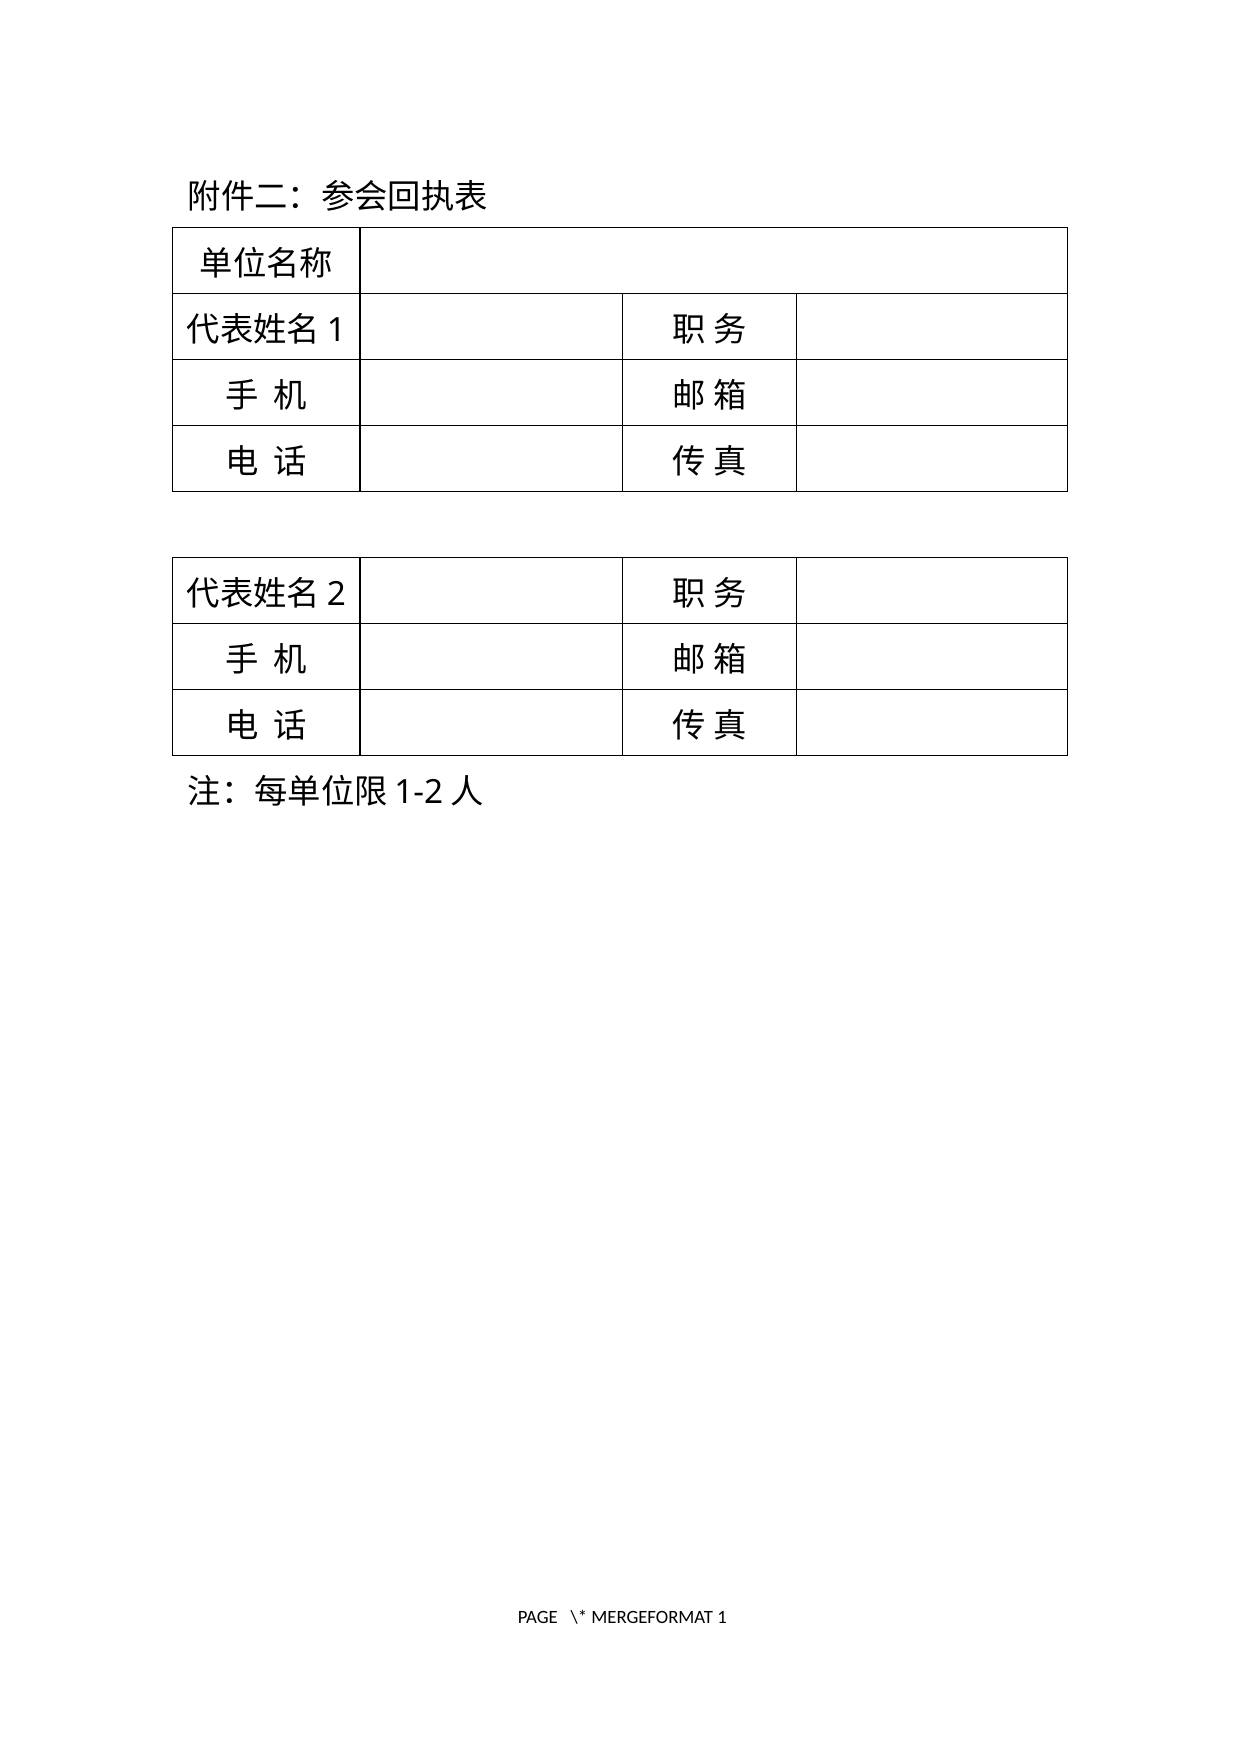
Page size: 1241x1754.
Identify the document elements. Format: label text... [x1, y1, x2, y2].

text 附件二：参会回执表 [187, 162, 1053, 227]
table_cell [797, 426, 1067, 491]
table_cell 传 真 [623, 426, 796, 491]
table_cell [361, 294, 622, 359]
table_cell 代表姓名1 [173, 294, 359, 359]
table_cell [797, 624, 1067, 689]
table_cell 手 机 [173, 360, 359, 425]
table_header 代表姓名2 [173, 558, 359, 623]
table_header [797, 558, 1067, 623]
table_header [361, 558, 622, 623]
table_cell 邮 箱 [623, 360, 796, 425]
table_cell [361, 426, 622, 491]
table_cell [797, 690, 1067, 755]
table_cell [361, 690, 622, 755]
table_cell 职 务 [623, 294, 796, 359]
table_cell 邮 箱 [623, 624, 796, 689]
table_header 职 务 [623, 558, 796, 623]
table_cell 电 话 [173, 690, 359, 755]
table_cell [797, 294, 1067, 359]
table_cell 电 话 [173, 426, 359, 491]
table_cell [361, 360, 622, 425]
table_header 单位名称 [173, 228, 359, 293]
table_cell [797, 360, 1067, 425]
table_cell 传 真 [623, 690, 796, 755]
table_header [361, 228, 1067, 293]
text 注：每单位限1-2人 [187, 756, 1053, 821]
table_cell [361, 624, 622, 689]
table_cell 手 机 [173, 624, 359, 689]
